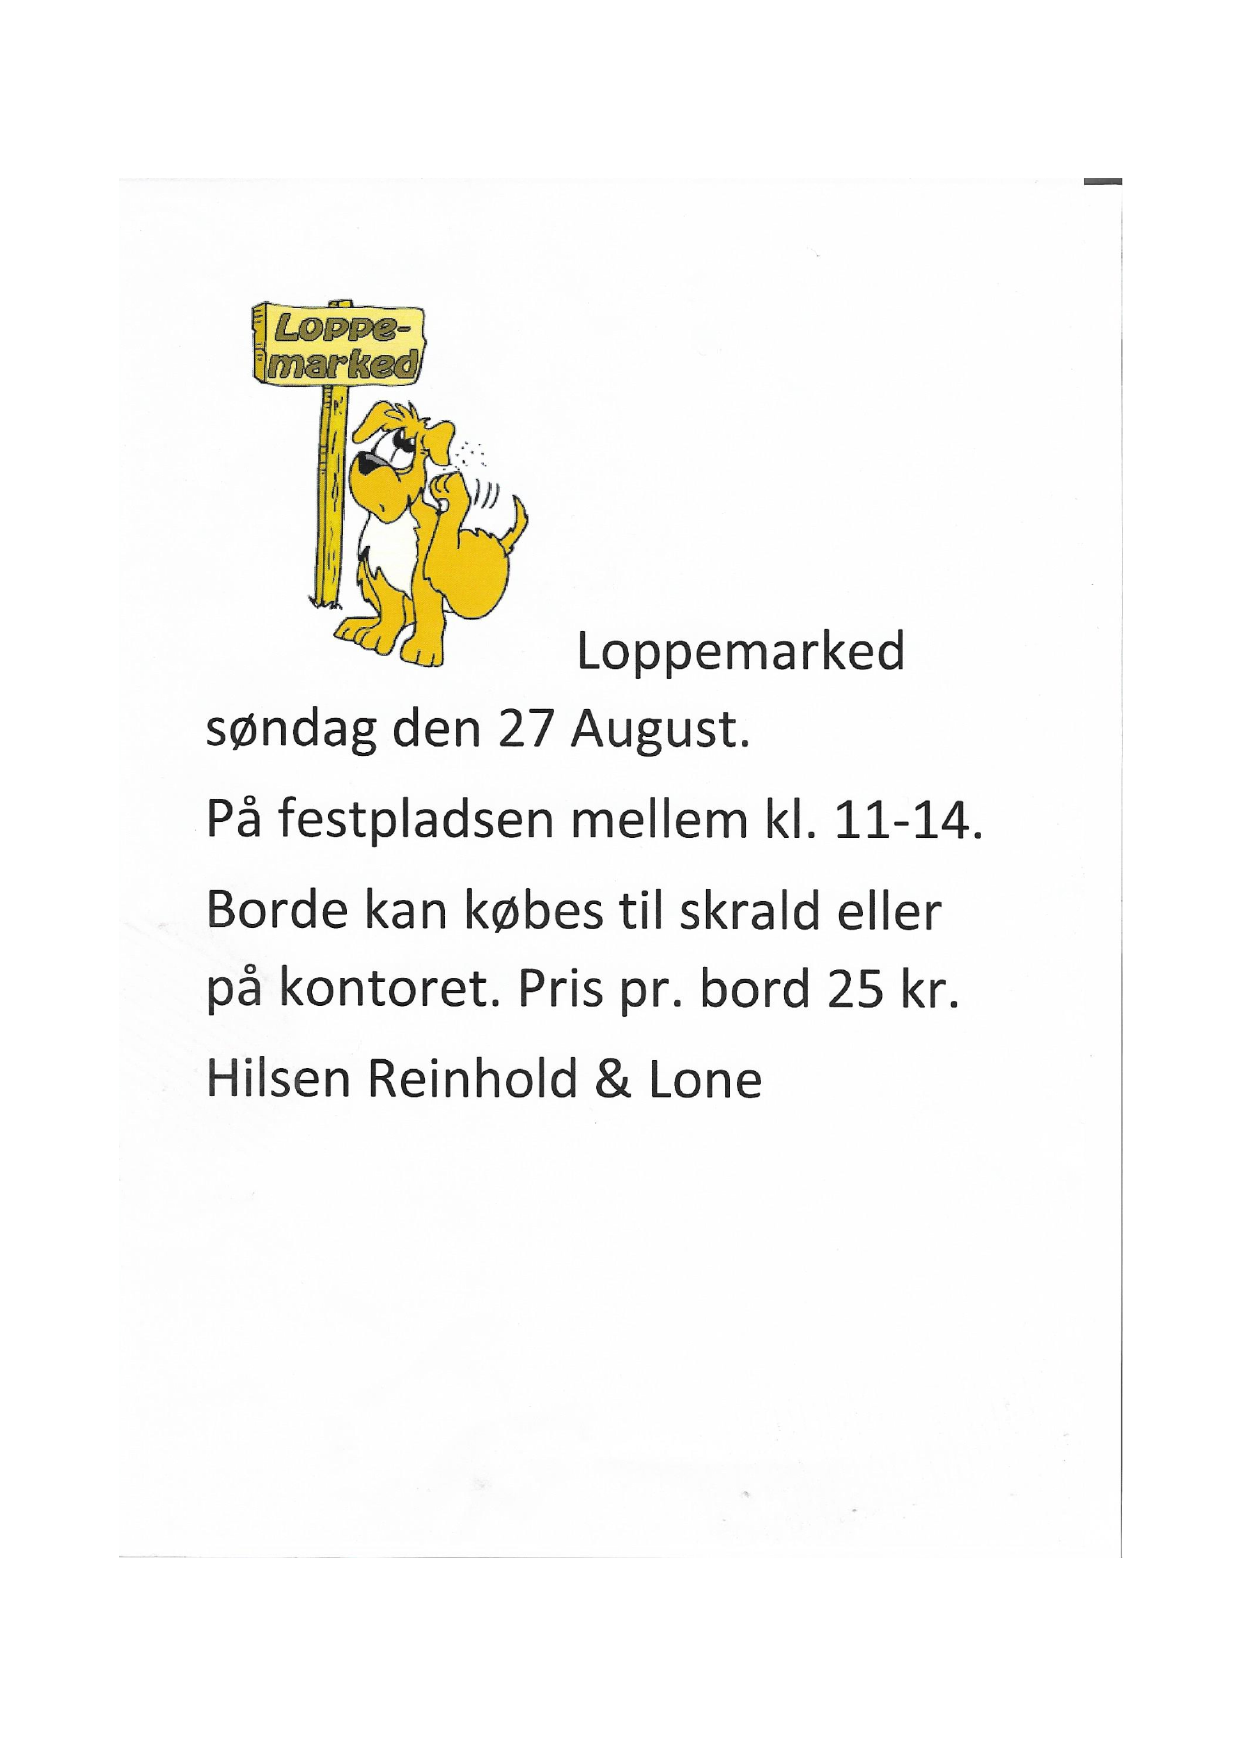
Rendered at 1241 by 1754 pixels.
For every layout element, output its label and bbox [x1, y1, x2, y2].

picture [120, 179, 1123, 1556]
